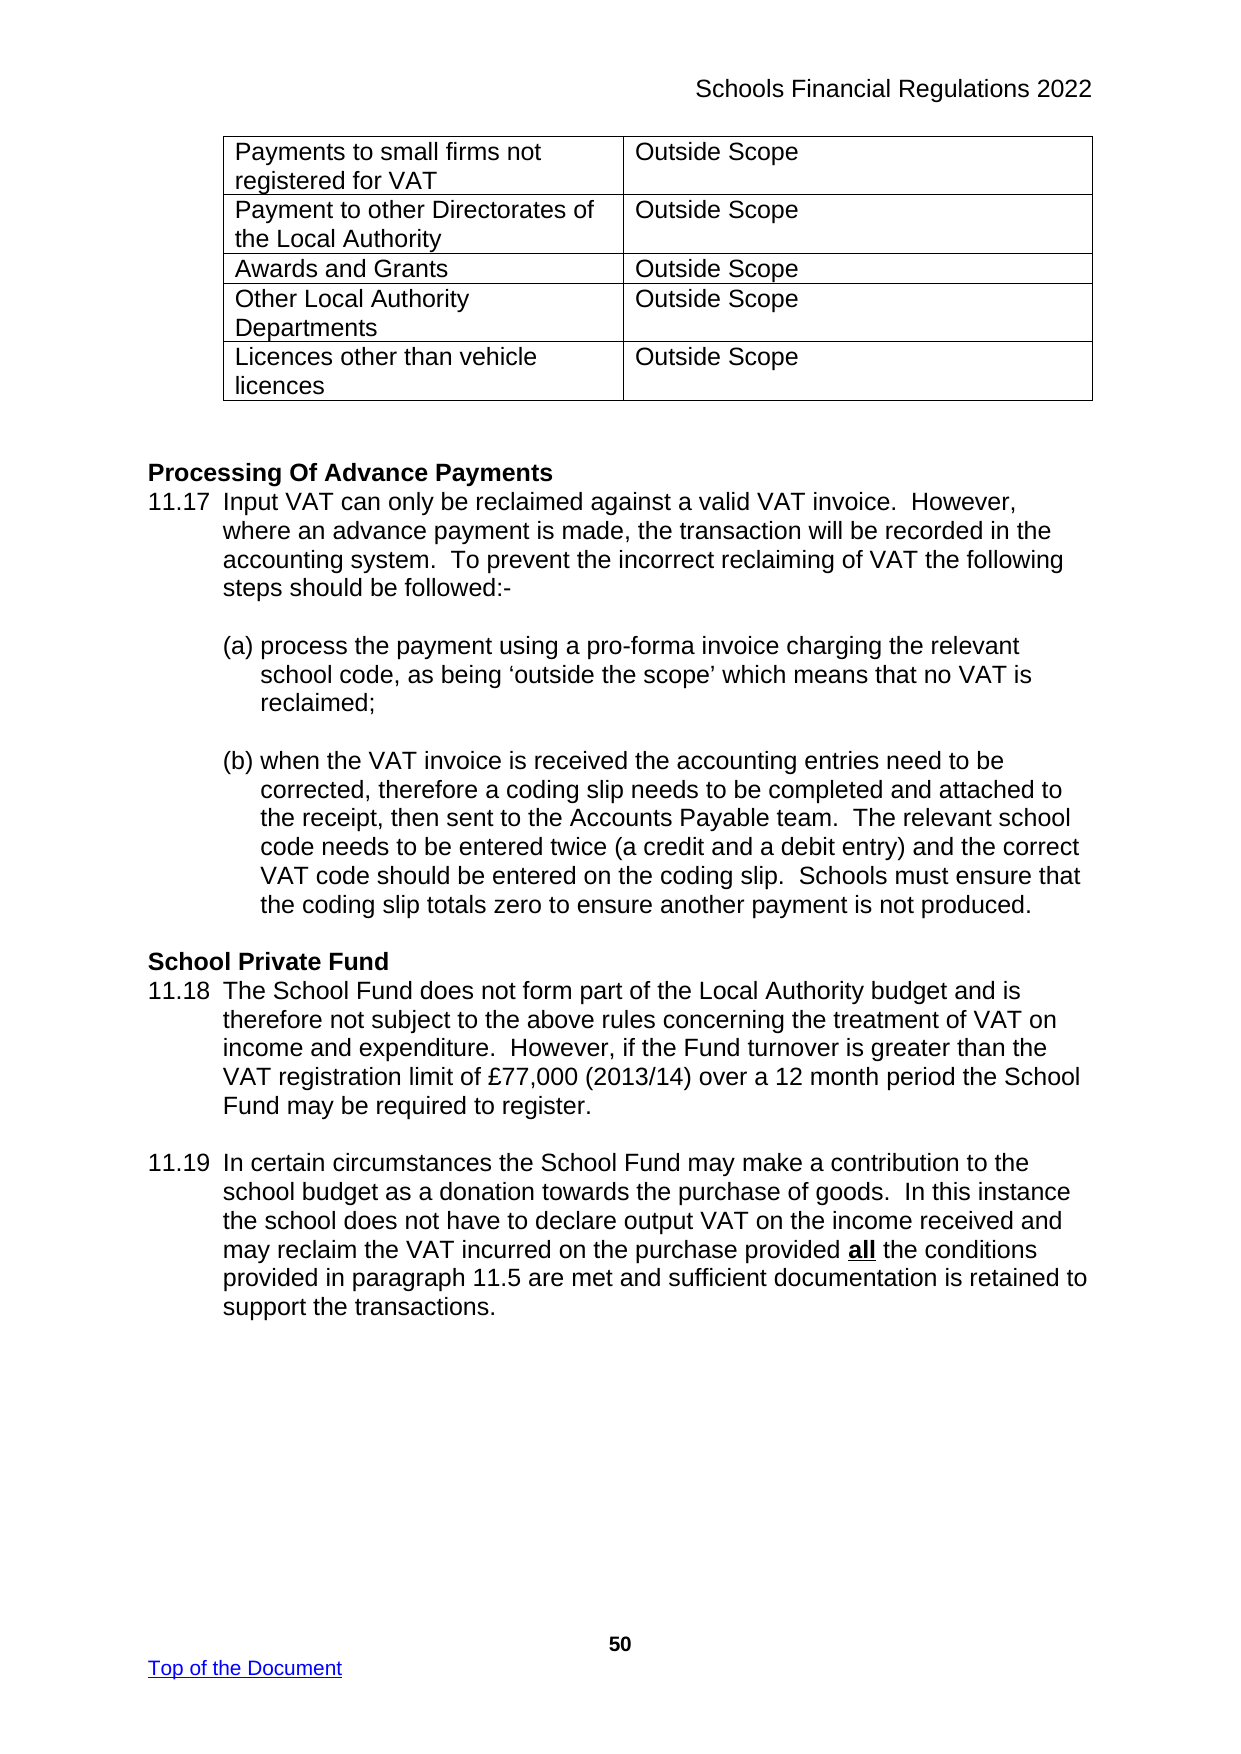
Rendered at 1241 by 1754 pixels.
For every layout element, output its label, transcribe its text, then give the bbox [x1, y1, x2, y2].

table_cell Outside Scope [624, 284, 1092, 341]
text (b) when the VAT invoice is received the accounting entries need to be corrected, therefore a coding slip needs to be completed and attached to the receipt, then sent to the Accounts Payable team. The relevant school code needs to be entered twice (a credit and a debit entry) and the correct VAT code should be entered on the coding slip. Schools must ensure that the coding slip totals zero to ensure another payment is not produced. [148, 746, 1092, 918]
text 11.17 Input VAT can only be reclaimed against a valid VAT invoice. However, where an advance payment is made, the transaction will be recorded in the accounting system. To prevent the incorrect reclaiming of VAT the following steps should be followed:- [148, 487, 1092, 602]
table_cell Licences other than vehicle licences [224, 342, 623, 400]
table_cell Other Local Authority Departments [224, 284, 623, 341]
table_cell Outside Scope [624, 254, 1092, 283]
table_cell Outside Scope [624, 342, 1092, 400]
table_cell Outside Scope [624, 137, 1092, 194]
text 11.18 The School Fund does not form part of the Local Authority budget and is therefore not subject to the above rules concerning the treatment of VAT on income and expenditure. However, if the Fund turnover is greater than the VAT registration limit of £77,000 (2013/14) over a 12 month period the School Fund may be required to register. [148, 976, 1092, 1119]
text (a) process the payment using a pro-forma invoice charging the relevant school code, as being ‘outside the scope’ which means that no VAT is reclaimed; [223, 631, 1092, 717]
table_cell Payment to other Directorates of the Local Authority [224, 195, 623, 253]
text 11.19 In certain circumstances the School Fund may make a contribution to the school budget as a donation towards the purchase of goods. In this instance the school does not have to declare output VAT on the income received and may reclaim the VAT incurred on the purchase provided all the conditions provided in paragraph 11.5 are met and sufficient documentation is retained to support the transactions. [148, 1148, 1092, 1321]
table_cell Awards and Grants [224, 254, 623, 283]
table_cell Payments to small firms not registered for VAT [224, 137, 623, 194]
subtitle Processing Of Advance Payments [148, 458, 1092, 487]
table_cell Outside Scope [624, 195, 1092, 253]
text School Private Fund [148, 947, 1092, 976]
